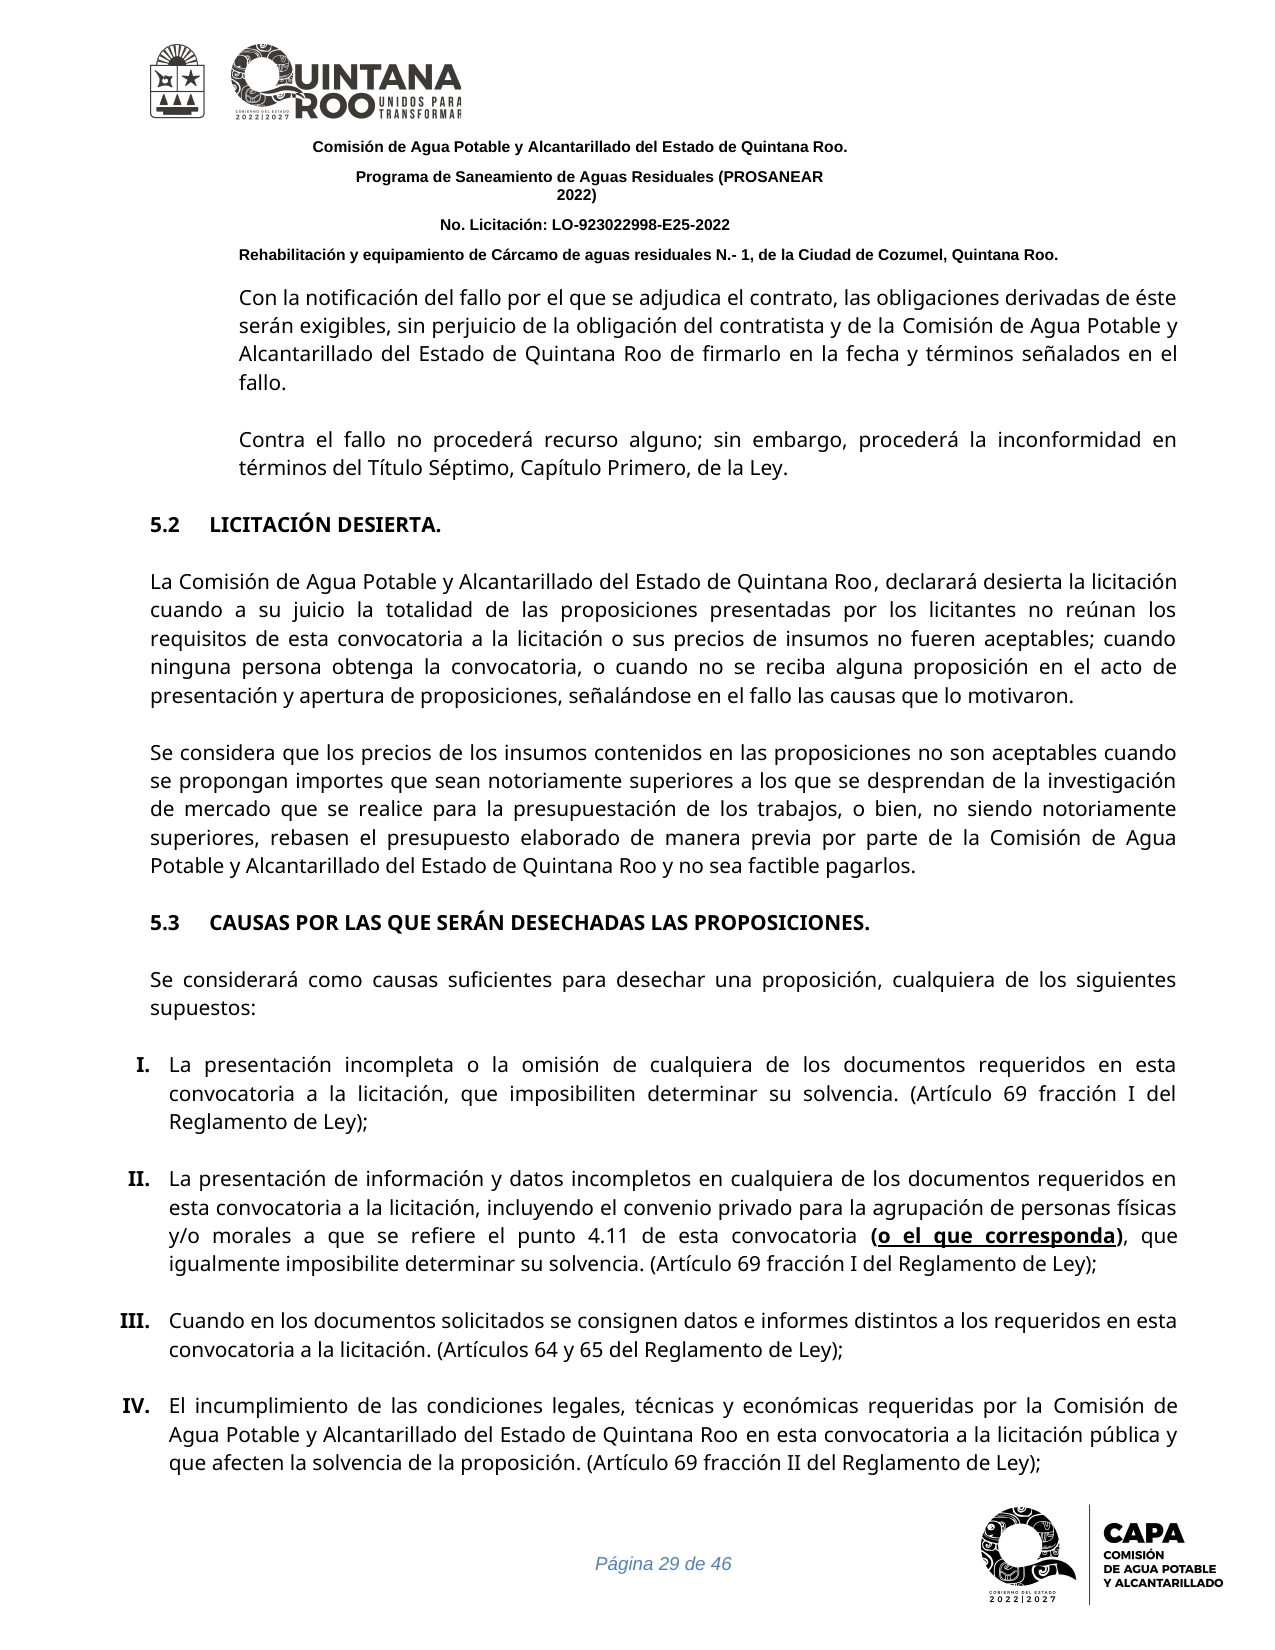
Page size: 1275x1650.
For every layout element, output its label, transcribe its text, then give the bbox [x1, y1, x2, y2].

text Con la notificación del fallo por el que se adjudica el contrato, las obligaciones derivadas de éste serán exigibles, sin perjuicio de la obligación del contratista y de la Comisión de Agua Potable y Alcantarillado del Estado de Quintana Roo de firmarlo en la fecha y términos señalados en el fallo. [239, 283, 1178, 396]
list La presentación de información y datos incompletos en cualquiera de los documentos requeridos en esta convocatoria a la licitación, incluyendo el convenio privado para la agrupación de personas físicas y/o morales a que se refiere el punto 4.11 de esta convocatoria (o el que corresponda), que igualmente imposibilite determinar su solvencia. (Artículo 69 fracción I del Reglamento de Ley); [150, 1164, 1178, 1278]
text Contra el fallo no procederá recurso alguno; sin embargo, procederá la inconformidad en términos del Título Séptimo, Capítulo Primero, de la Ley. [239, 425, 1178, 482]
picture [959, 1475, 1238, 1633]
text 5.2 LICITACIÓN DESIERTA. [150, 510, 1178, 538]
text Se considera que los precios de los insumos contenidos en las proposiciones no son aceptables cuando se propongan importes que sean notoriamente superiores a los que se desprendan de la investigación de mercado que se realice para la presupuestación de los trabajos, o bien, no siendo notoriamente superiores, rebasen el presupuesto elaborado de manera previa por parte de la Comisión de Agua Potable y Alcantarillado del Estado de Quintana Roo y no sea factible pagarlos. [150, 738, 1178, 880]
list El incumplimiento de las condiciones legales, técnicas y económicas requeridas por la Comisión de Agua Potable y Alcantarillado del Estado de Quintana Roo en esta convocatoria a la licitación pública y que afecten la solvencia de la proposición. (Artículo 69 fracción II del Reglamento de Ley); [150, 1392, 1178, 1477]
picture [150, 44, 462, 120]
list Cuando en los documentos solicitados se consignen datos e informes distintos a los requeridos en esta convocatoria a la licitación. (Artículos 64 y 65 del Reglamento de Ley); [150, 1306, 1178, 1363]
text 5.3 CAUSAS POR LAS QUE SERÁN DESECHADAS LAS PROPOSICIONES. [150, 908, 1178, 937]
text Se considerará como causas suficientes para desechar una proposición, cualquiera de los siguientes supuestos: [150, 965, 1178, 1022]
text La Comisión de Agua Potable y Alcantarillado del Estado de Quintana Roo, declarará desierta la licitación cuando a su juicio la totalidad de las proposiciones presentadas por los licitantes no reúnan los requisitos de esta convocatoria a la licitación o sus precios de insumos no fueren aceptables; cuando ninguna persona obtenga la convocatoria, o cuando no se reciba alguna proposición en el acto de presentación y apertura de proposiciones, señalándose en el fallo las causas que lo motivaron. [150, 567, 1178, 709]
list La presentación incompleta o la omisión de cualquiera de los documentos requeridos en esta convocatoria a la licitación, que imposibiliten determinar su solvencia. (Artículo 69 fracción I del Reglamento de Ley); [150, 1050, 1178, 1136]
